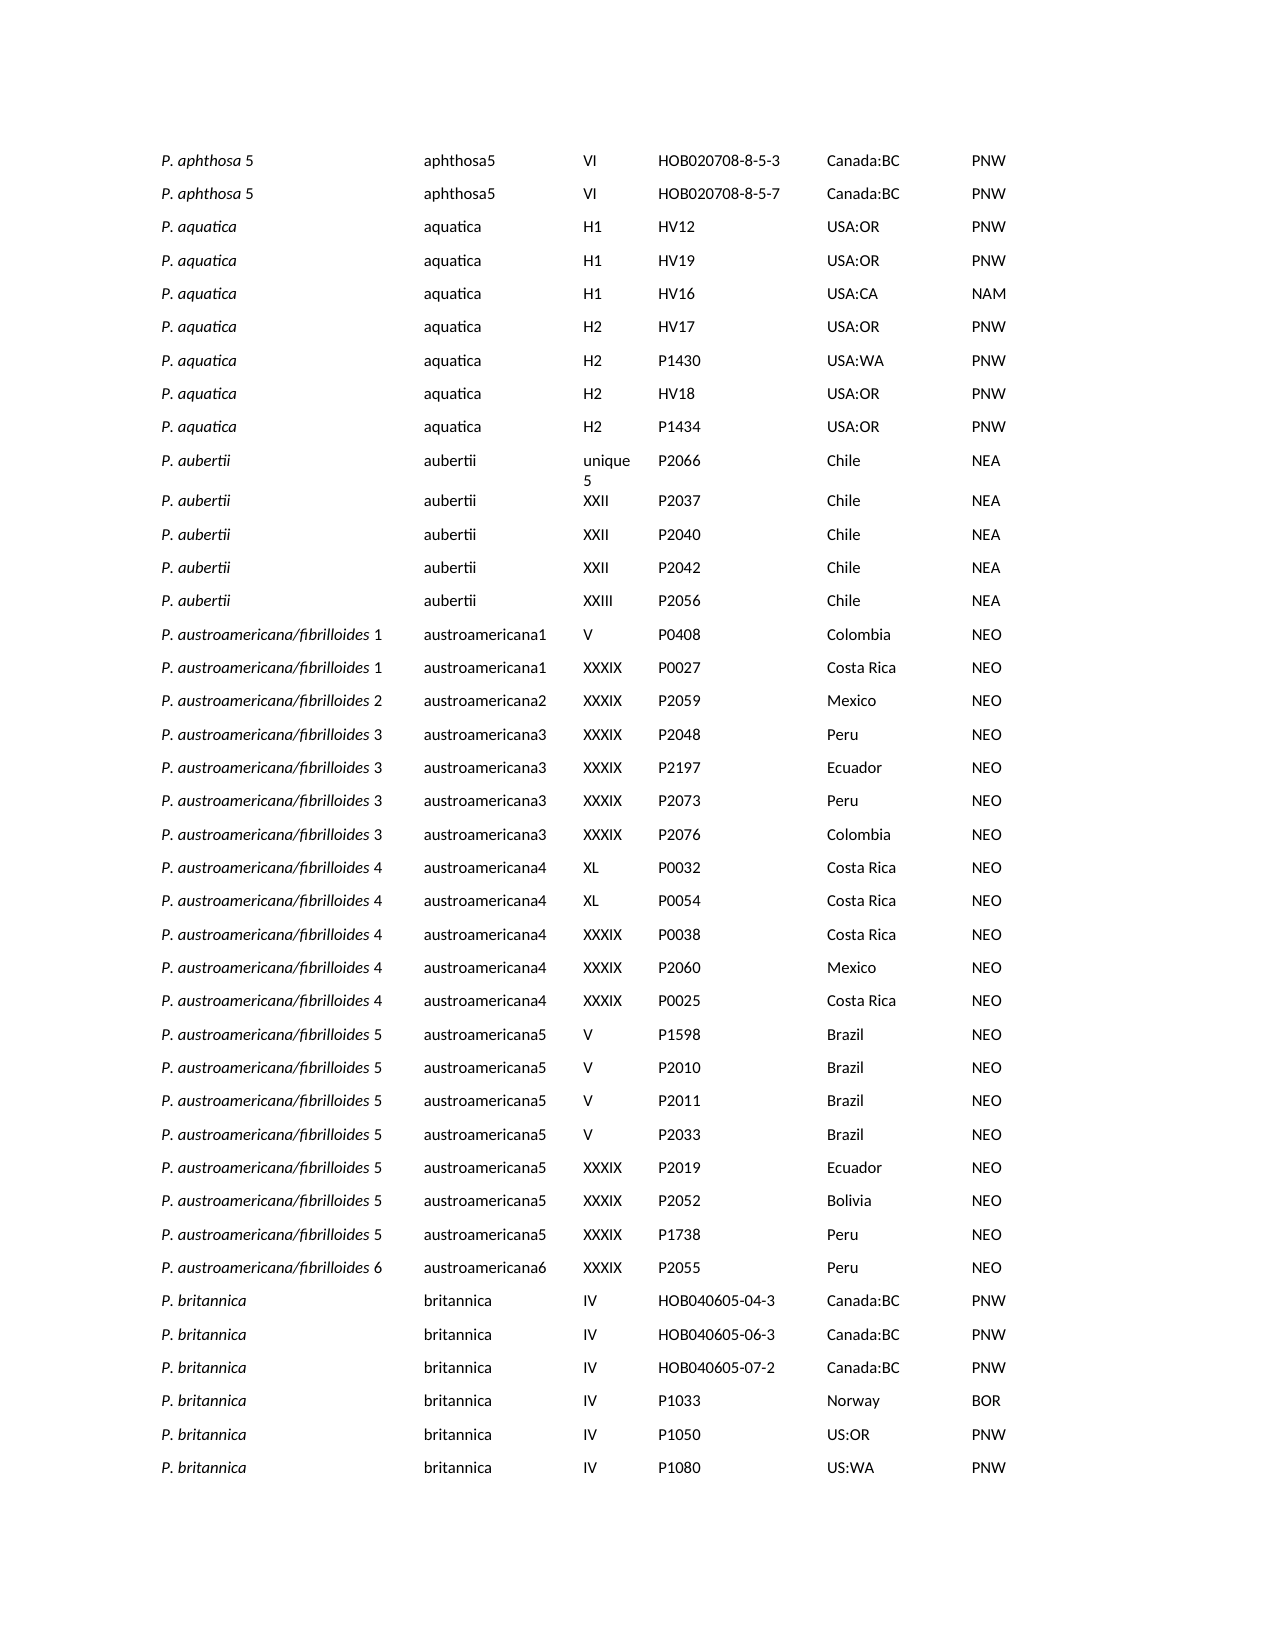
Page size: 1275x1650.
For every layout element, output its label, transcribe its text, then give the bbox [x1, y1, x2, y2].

table_cell P. austroamericana/fibrilloides 5 [150, 1091, 412, 1124]
table_cell P1598 [647, 1024, 816, 1057]
table_cell NEO [960, 1024, 1125, 1057]
table_cell P. austroamericana/fibrilloides 3 [150, 824, 412, 857]
table_cell HV16 [647, 283, 816, 317]
table_cell aquatica [413, 217, 572, 250]
table_cell P. aubertii [150, 591, 412, 624]
table_cell austroamericana6 [413, 1257, 572, 1291]
table_cell P. austroamericana/fibrilloides 5 [150, 1224, 412, 1257]
table_cell Peru [816, 791, 960, 824]
table_cell P. austroamericana/fibrilloides 3 [150, 757, 412, 791]
table_cell aquatica [413, 283, 572, 317]
table_cell Costa Rica [816, 924, 960, 957]
table_cell P. austroamericana/fibrilloides 4 [150, 957, 412, 991]
table_cell NEA [960, 524, 1125, 557]
table_cell P. austroamericana/fibrilloides 5 [150, 1157, 412, 1191]
table_cell V [572, 624, 647, 657]
table_cell britannica [413, 1324, 572, 1357]
table_cell P2042 [647, 557, 816, 591]
table_cell Chile [816, 450, 960, 491]
table_cell NEO [960, 791, 1125, 824]
table_cell NEO [960, 924, 1125, 957]
table_cell XXII [572, 491, 647, 524]
table_cell NEO [960, 1257, 1125, 1291]
table_cell IV [572, 1424, 647, 1457]
table_cell aquatica [413, 417, 572, 450]
table_cell P0025 [647, 991, 816, 1024]
table_cell Ecuador [816, 757, 960, 791]
table_cell P. austroamericana/fibrilloides 5 [150, 1124, 412, 1157]
table_cell P2033 [647, 1124, 816, 1157]
table_cell XXXIX [572, 724, 647, 757]
table_cell Brazil [816, 1091, 960, 1124]
table_cell P2055 [647, 1257, 816, 1291]
table_cell austroamericana3 [413, 724, 572, 757]
table_cell IV [572, 1324, 647, 1357]
table_cell V [572, 1124, 647, 1157]
table_cell aubertii [413, 491, 572, 524]
table_cell V [572, 1091, 647, 1124]
table_cell P1080 [647, 1457, 816, 1491]
table_cell P. aquatica [150, 417, 412, 450]
table_cell NEA [960, 557, 1125, 591]
table_cell austroamericana5 [413, 1224, 572, 1257]
table_cell PNW [960, 1291, 1125, 1324]
table_cell P. austroamericana/fibrilloides 4 [150, 857, 412, 891]
table_cell PNW [960, 1357, 1125, 1391]
table_cell Colombia [816, 824, 960, 857]
table_cell P. aquatica [150, 283, 412, 317]
table_cell unique5 [572, 450, 647, 491]
table_cell V [572, 1024, 647, 1057]
table_cell HOB020708-8-5-3 [647, 150, 816, 183]
table_cell P2073 [647, 791, 816, 824]
table_cell XXII [572, 557, 647, 591]
table_cell P0027 [647, 657, 816, 691]
table_cell NEO [960, 1157, 1125, 1191]
table_cell britannica [413, 1457, 572, 1491]
table_cell Peru [816, 1257, 960, 1291]
table_cell NEO [960, 1224, 1125, 1257]
table_cell XXXIX [572, 991, 647, 1024]
table_cell Peru [816, 1224, 960, 1257]
table_cell Chile [816, 491, 960, 524]
table_cell P. aquatica [150, 250, 412, 283]
table_cell austroamericana5 [413, 1024, 572, 1057]
table_cell P. britannica [150, 1391, 412, 1424]
table_cell britannica [413, 1391, 572, 1424]
table_cell IV [572, 1291, 647, 1324]
table_cell austroamericana4 [413, 991, 572, 1024]
table_cell Brazil [816, 1057, 960, 1091]
table_cell H1 [572, 217, 647, 250]
table_cell P1738 [647, 1224, 816, 1257]
table_cell Costa Rica [816, 657, 960, 691]
table_cell Chile [816, 591, 960, 624]
table_cell P. austroamericana/fibrilloides 6 [150, 1257, 412, 1291]
table_cell aubertii [413, 450, 572, 491]
table_cell XXXIX [572, 1257, 647, 1291]
table_cell austroamericana5 [413, 1157, 572, 1191]
table_cell USA:WA [816, 350, 960, 383]
table_cell PNW [960, 317, 1125, 350]
table_cell aubertii [413, 524, 572, 557]
table_cell P1033 [647, 1391, 816, 1424]
table_cell P. austroamericana/fibrilloides 5 [150, 1057, 412, 1091]
table_cell aquatica [413, 250, 572, 283]
table_cell austroamericana3 [413, 757, 572, 791]
table_cell austroamericana3 [413, 824, 572, 857]
table_cell NEO [960, 691, 1125, 724]
table_cell XXXIX [572, 657, 647, 691]
table_cell XXXIX [572, 957, 647, 991]
table_cell Bolivia [816, 1191, 960, 1224]
table_cell P2040 [647, 524, 816, 557]
table_cell XL [572, 891, 647, 924]
table_cell NEO [960, 624, 1125, 657]
table_cell P2056 [647, 591, 816, 624]
table_cell P. aquatica [150, 383, 412, 417]
table_cell Canada:BC [816, 1357, 960, 1391]
table_cell XXXIX [572, 924, 647, 957]
table_cell P. austroamericana/fibrilloides 3 [150, 724, 412, 757]
table_cell XXII [572, 524, 647, 557]
table_cell austroamericana5 [413, 1091, 572, 1124]
table_cell P1050 [647, 1424, 816, 1457]
table_cell P2059 [647, 691, 816, 724]
table_cell H2 [572, 317, 647, 350]
table_cell britannica [413, 1357, 572, 1391]
table_cell P2060 [647, 957, 816, 991]
table_cell IV [572, 1391, 647, 1424]
table_cell HV19 [647, 250, 816, 283]
table_cell XXIII [572, 591, 647, 624]
table_cell P2010 [647, 1057, 816, 1091]
table_cell P. aquatica [150, 317, 412, 350]
table_cell H1 [572, 283, 647, 317]
table_cell P0032 [647, 857, 816, 891]
table_cell Chile [816, 557, 960, 591]
table_cell P. austroamericana/fibrilloides 4 [150, 891, 412, 924]
table_cell Mexico [816, 957, 960, 991]
table_cell XXXIX [572, 757, 647, 791]
table_cell V [572, 1057, 647, 1091]
table_cell austroamericana4 [413, 891, 572, 924]
table_cell P0038 [647, 924, 816, 957]
table_cell VI [572, 150, 647, 183]
table_cell Canada:BC [816, 183, 960, 217]
table_cell P. britannica [150, 1357, 412, 1391]
table_cell aubertii [413, 591, 572, 624]
table_cell aphthosa5 [413, 183, 572, 217]
table_cell XXXIX [572, 691, 647, 724]
table_cell PNW [960, 150, 1125, 183]
table_cell PNW [960, 183, 1125, 217]
table_cell aquatica [413, 317, 572, 350]
table_cell NEO [960, 824, 1125, 857]
table_cell XXXIX [572, 824, 647, 857]
table_cell HV12 [647, 217, 816, 250]
table_cell P. britannica [150, 1291, 412, 1324]
table_cell HOB040605-04-3 [647, 1291, 816, 1324]
table_cell Canada:BC [816, 1291, 960, 1324]
table_cell US:OR [816, 1424, 960, 1457]
table_cell P2197 [647, 757, 816, 791]
table_cell P0408 [647, 624, 816, 657]
table_cell P. britannica [150, 1424, 412, 1457]
table_cell Costa Rica [816, 857, 960, 891]
table_cell P. britannica [150, 1324, 412, 1357]
table_cell NEO [960, 857, 1125, 891]
table_cell Peru [816, 724, 960, 757]
table_cell HOB040605-07-2 [647, 1357, 816, 1391]
table_cell NEO [960, 957, 1125, 991]
table_cell NAM [960, 283, 1125, 317]
table_cell NEO [960, 1191, 1125, 1224]
table_cell XXXIX [572, 1191, 647, 1224]
table_cell USA:OR [816, 417, 960, 450]
table_cell HOB040605-06-3 [647, 1324, 816, 1357]
table_cell PNW [960, 350, 1125, 383]
table_cell NEO [960, 724, 1125, 757]
table_cell P2048 [647, 724, 816, 757]
table_cell P. aubertii [150, 557, 412, 591]
table_cell H2 [572, 383, 647, 417]
table_cell H2 [572, 417, 647, 450]
table_cell Costa Rica [816, 991, 960, 1024]
table_cell USA:OR [816, 250, 960, 283]
table_cell austroamericana4 [413, 924, 572, 957]
table_cell HOB020708-8-5-7 [647, 183, 816, 217]
table_cell PNW [960, 250, 1125, 283]
table_cell Canada:BC [816, 150, 960, 183]
table_cell P. aubertii [150, 491, 412, 524]
table_cell P2076 [647, 824, 816, 857]
table_cell HV18 [647, 383, 816, 417]
table_cell Costa Rica [816, 891, 960, 924]
table_cell P. austroamericana/fibrilloides 2 [150, 691, 412, 724]
table_cell PNW [960, 1457, 1125, 1491]
table_cell H1 [572, 250, 647, 283]
table_cell austroamericana5 [413, 1124, 572, 1157]
table_cell NEO [960, 1091, 1125, 1124]
table_cell HV17 [647, 317, 816, 350]
table_cell XXXIX [572, 791, 647, 824]
table_cell Ecuador [816, 1157, 960, 1191]
table_cell austroamericana2 [413, 691, 572, 724]
table_cell aquatica [413, 350, 572, 383]
table_cell Brazil [816, 1024, 960, 1057]
table_cell Canada:BC [816, 1324, 960, 1357]
table_cell NEO [960, 757, 1125, 791]
table_cell NEA [960, 591, 1125, 624]
table_cell P. aquatica [150, 350, 412, 383]
table_cell Norway [816, 1391, 960, 1424]
table_cell P. austroamericana/fibrilloides 4 [150, 924, 412, 957]
table_cell NEA [960, 450, 1125, 491]
table_cell NEO [960, 1124, 1125, 1157]
table_cell XXXIX [572, 1224, 647, 1257]
table_cell IV [572, 1357, 647, 1391]
table_cell H2 [572, 350, 647, 383]
table_cell XL [572, 857, 647, 891]
table_cell PNW [960, 1424, 1125, 1457]
table_cell Mexico [816, 691, 960, 724]
table_cell austroamericana4 [413, 857, 572, 891]
table_cell P. aphthosa 5 [150, 150, 412, 183]
table_cell P. aquatica [150, 217, 412, 250]
table_cell austroamericana5 [413, 1057, 572, 1091]
table_cell P2066 [647, 450, 816, 491]
table_cell USA:OR [816, 383, 960, 417]
table_cell austroamericana1 [413, 624, 572, 657]
table_cell britannica [413, 1424, 572, 1457]
table_cell P1434 [647, 417, 816, 450]
table_cell PNW [960, 383, 1125, 417]
table_cell USA:CA [816, 283, 960, 317]
table_cell PNW [960, 217, 1125, 250]
table_cell P. aphthosa 5 [150, 183, 412, 217]
table_cell NEA [960, 491, 1125, 524]
table_cell P. aubertii [150, 450, 412, 491]
table_cell P. austroamericana/fibrilloides 1 [150, 657, 412, 691]
table_cell austroamericana5 [413, 1191, 572, 1224]
table_cell NEO [960, 1057, 1125, 1091]
table_cell NEO [960, 657, 1125, 691]
table_cell aphthosa5 [413, 150, 572, 183]
table_cell britannica [413, 1291, 572, 1324]
table_cell austroamericana3 [413, 791, 572, 824]
table_cell Colombia [816, 624, 960, 657]
table_cell aubertii [413, 557, 572, 591]
table_cell austroamericana4 [413, 957, 572, 991]
table_cell VI [572, 183, 647, 217]
table_cell US:WA [816, 1457, 960, 1491]
table_cell IV [572, 1457, 647, 1491]
table_cell XXXIX [572, 1157, 647, 1191]
table_cell Chile [816, 524, 960, 557]
table_cell aquatica [413, 383, 572, 417]
table_cell P. austroamericana/fibrilloides 5 [150, 1024, 412, 1057]
table_cell PNW [960, 417, 1125, 450]
table_cell P2037 [647, 491, 816, 524]
table_cell BOR [960, 1391, 1125, 1424]
table_cell P. austroamericana/fibrilloides 3 [150, 791, 412, 824]
table_cell P0054 [647, 891, 816, 924]
table_cell P1430 [647, 350, 816, 383]
table_cell P2052 [647, 1191, 816, 1224]
table_cell austroamericana1 [413, 657, 572, 691]
table_cell P. aubertii [150, 524, 412, 557]
table_cell USA:OR [816, 217, 960, 250]
table_cell P2011 [647, 1091, 816, 1124]
table_cell P. austroamericana/fibrilloides 1 [150, 624, 412, 657]
table_cell NEO [960, 891, 1125, 924]
table_cell PNW [960, 1324, 1125, 1357]
table_cell NEO [960, 991, 1125, 1024]
table_cell Brazil [816, 1124, 960, 1157]
table_cell P. britannica [150, 1457, 412, 1491]
table_cell USA:OR [816, 317, 960, 350]
table_cell P. austroamericana/fibrilloides 4 [150, 991, 412, 1024]
table_cell P. austroamericana/fibrilloides 5 [150, 1191, 412, 1224]
table_cell P2019 [647, 1157, 816, 1191]
